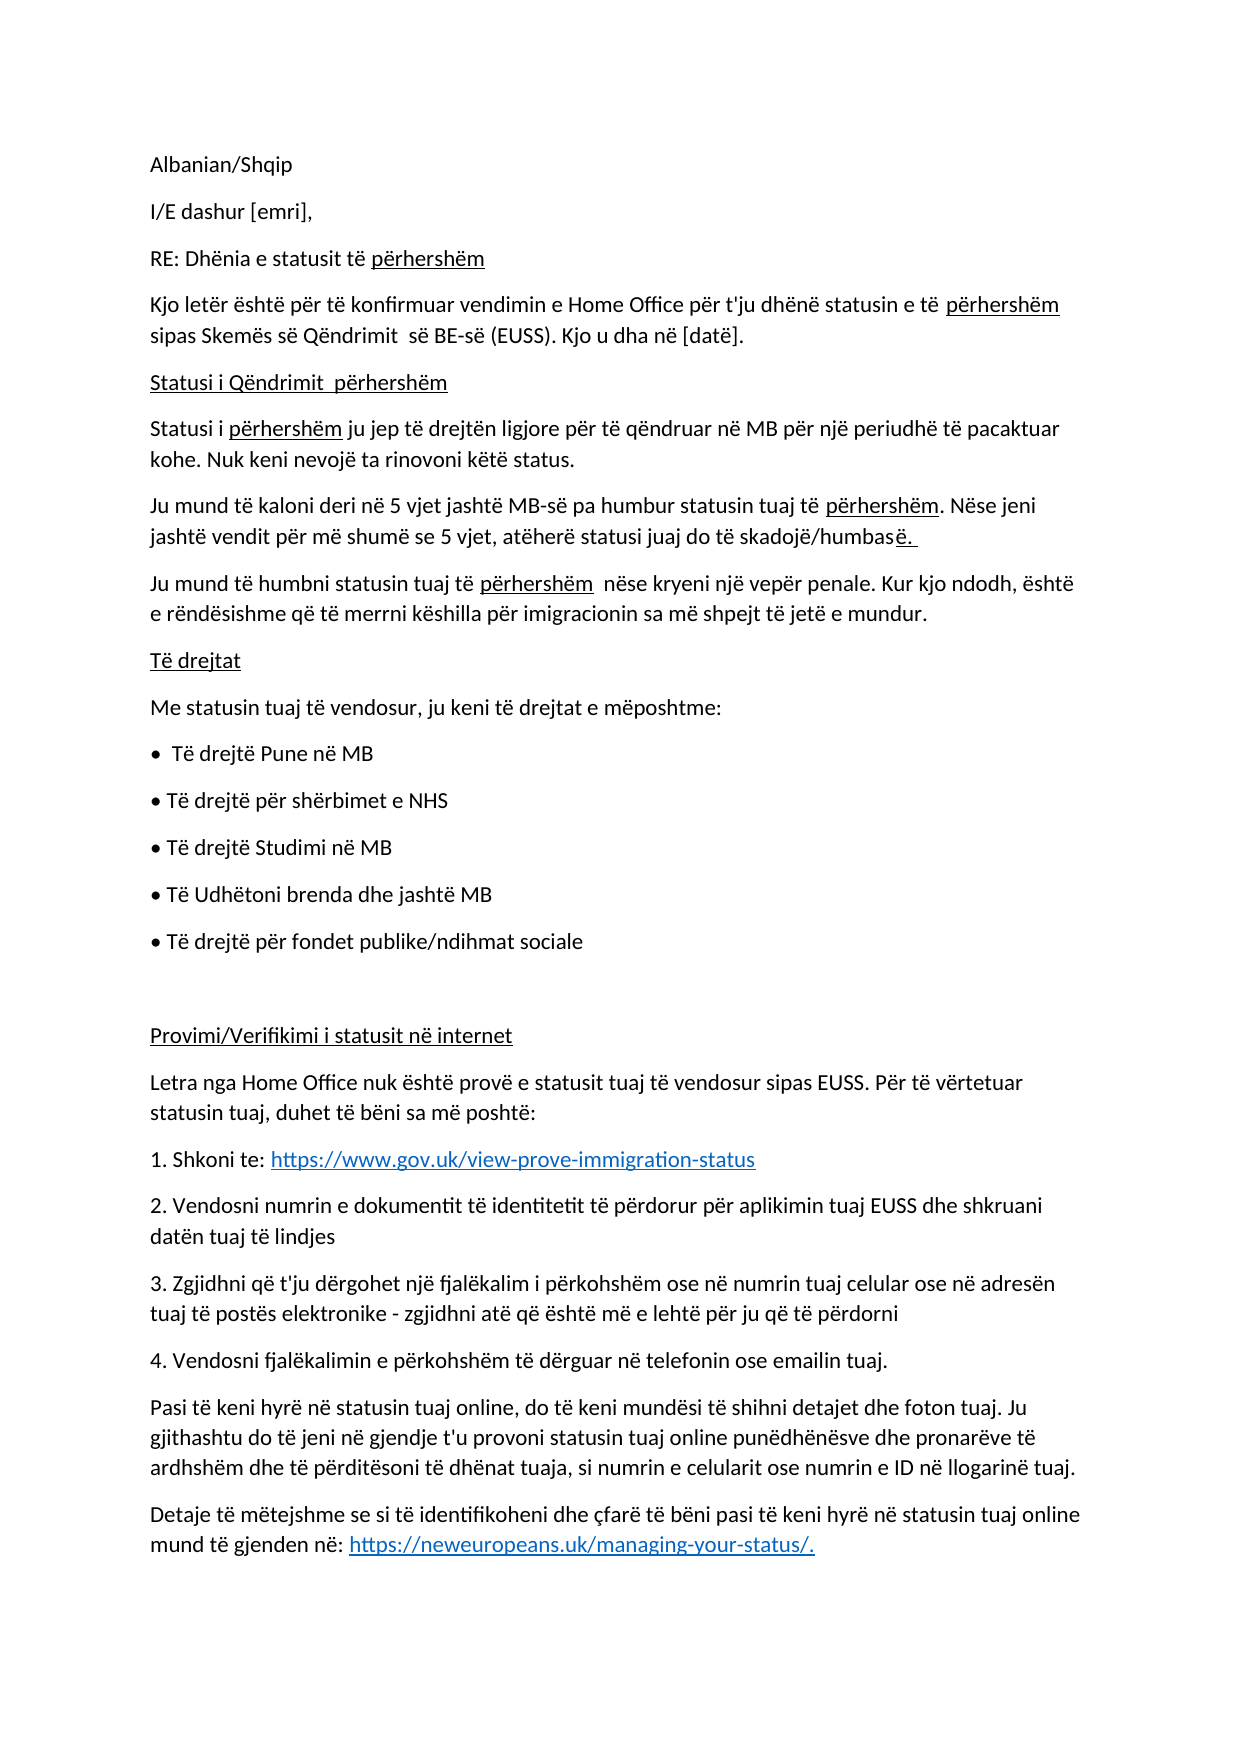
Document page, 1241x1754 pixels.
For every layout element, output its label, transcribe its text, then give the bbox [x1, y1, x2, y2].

text • Të drejtë Pune në MB [150, 739, 1090, 768]
text Të drejtat [150, 646, 1090, 674]
text Me statusin tuaj të vendosur, ju keni të drejtat e mëposhtme: [150, 693, 1090, 721]
text Albanian/Shqip [150, 150, 1090, 178]
text Ju mund të humbni statusin tuaj të përhershëm nëse kryeni një vepër penale. Kur kjo ndodh, është e rëndësishme që të merrni këshilla për imigracionin sa më shpejt të jetë e mundur. [150, 569, 1090, 627]
text Letra nga Home Office nuk është provë e statusit tuaj të vendosur sipas EUSS. Për të vërtetuar statusin tuaj, duhet të bëni sa më poshtë: [150, 1068, 1090, 1126]
text Kjo letër është për të konfirmuar vendimin e Home Office për t'ju dhënë statusin e të përhershëm sipas Skemës së Qëndrimit së BE-së (EUSS). Kjo u dha në [datë]. [150, 291, 1090, 349]
text Statusi i përhershëm ju jep të drejtën ligjore për të qëndruar në MB për një periudhë të pacaktuar kohe. Nuk keni nevojë ta rinovoni këtë status. [150, 414, 1090, 473]
text Statusi i Qëndrimit përhershëm [150, 368, 1090, 396]
text I/E dashur [emri], [150, 197, 1090, 225]
text 1. Shkoni te: https://www.gov.uk/view-prove-immigration-status [150, 1145, 1090, 1173]
text • Të drejtë Studimi në MB [150, 833, 1090, 861]
text Pasi të keni hyrë në statusin tuaj online, do të keni mundësi të shihni detajet dhe foton tuaj. Ju gjithashtu do të jeni në gjendje t'u provoni statusin tuaj online punëdhënësve dhe pronarëve të ardhshëm dhe të përditësoni të dhënat tuaja, si numrin e celularit ose numrin e ID në llogarinë tuaj. [150, 1393, 1090, 1481]
text Ju mund të kaloni deri në 5 vjet jashtë MB-së pa humbur statusin tuaj të përhershëm. Nëse jeni jashtë vendit për më shumë se 5 vjet, atëherë statusi juaj do të skadojë/humbasë. [150, 492, 1090, 550]
text • Të drejtë për fondet publike/ndihmat sociale [150, 927, 1090, 955]
text Detaje të mëtejshme se si të identifikoheni dhe çfarë të bëni pasi të keni hyrë në statusin tuaj online mund të gjenden në: https://neweuropeans.uk/managing-your-status/. [150, 1500, 1090, 1558]
text • Të Udhëtoni brenda dhe jashtë MB [150, 880, 1090, 908]
text 4. Vendosni fjalëkalimin e përkohshëm të dërguar në telefonin ose emailin tuaj. [150, 1346, 1090, 1374]
text • Të drejtë për shërbimet e NHS [150, 786, 1090, 814]
text 3. Zgjidhni që t'ju dërgohet një fjalëkalim i përkohshëm ose në numrin tuaj celular ose në adresën tuaj të postës elektronike - zgjidhni atë që është më e lehtë për ju që të përdorni [150, 1269, 1090, 1327]
text RE: Dhënia e statusit të përhershëm [150, 244, 1090, 272]
text Provimi/Verifikimi i statusit në internet [150, 1021, 1090, 1049]
text 2. Vendosni numrin e dokumentit të identitetit të përdorur për aplikimin tuaj EUSS dhe shkruani datën tuaj të lindjes [150, 1192, 1090, 1250]
